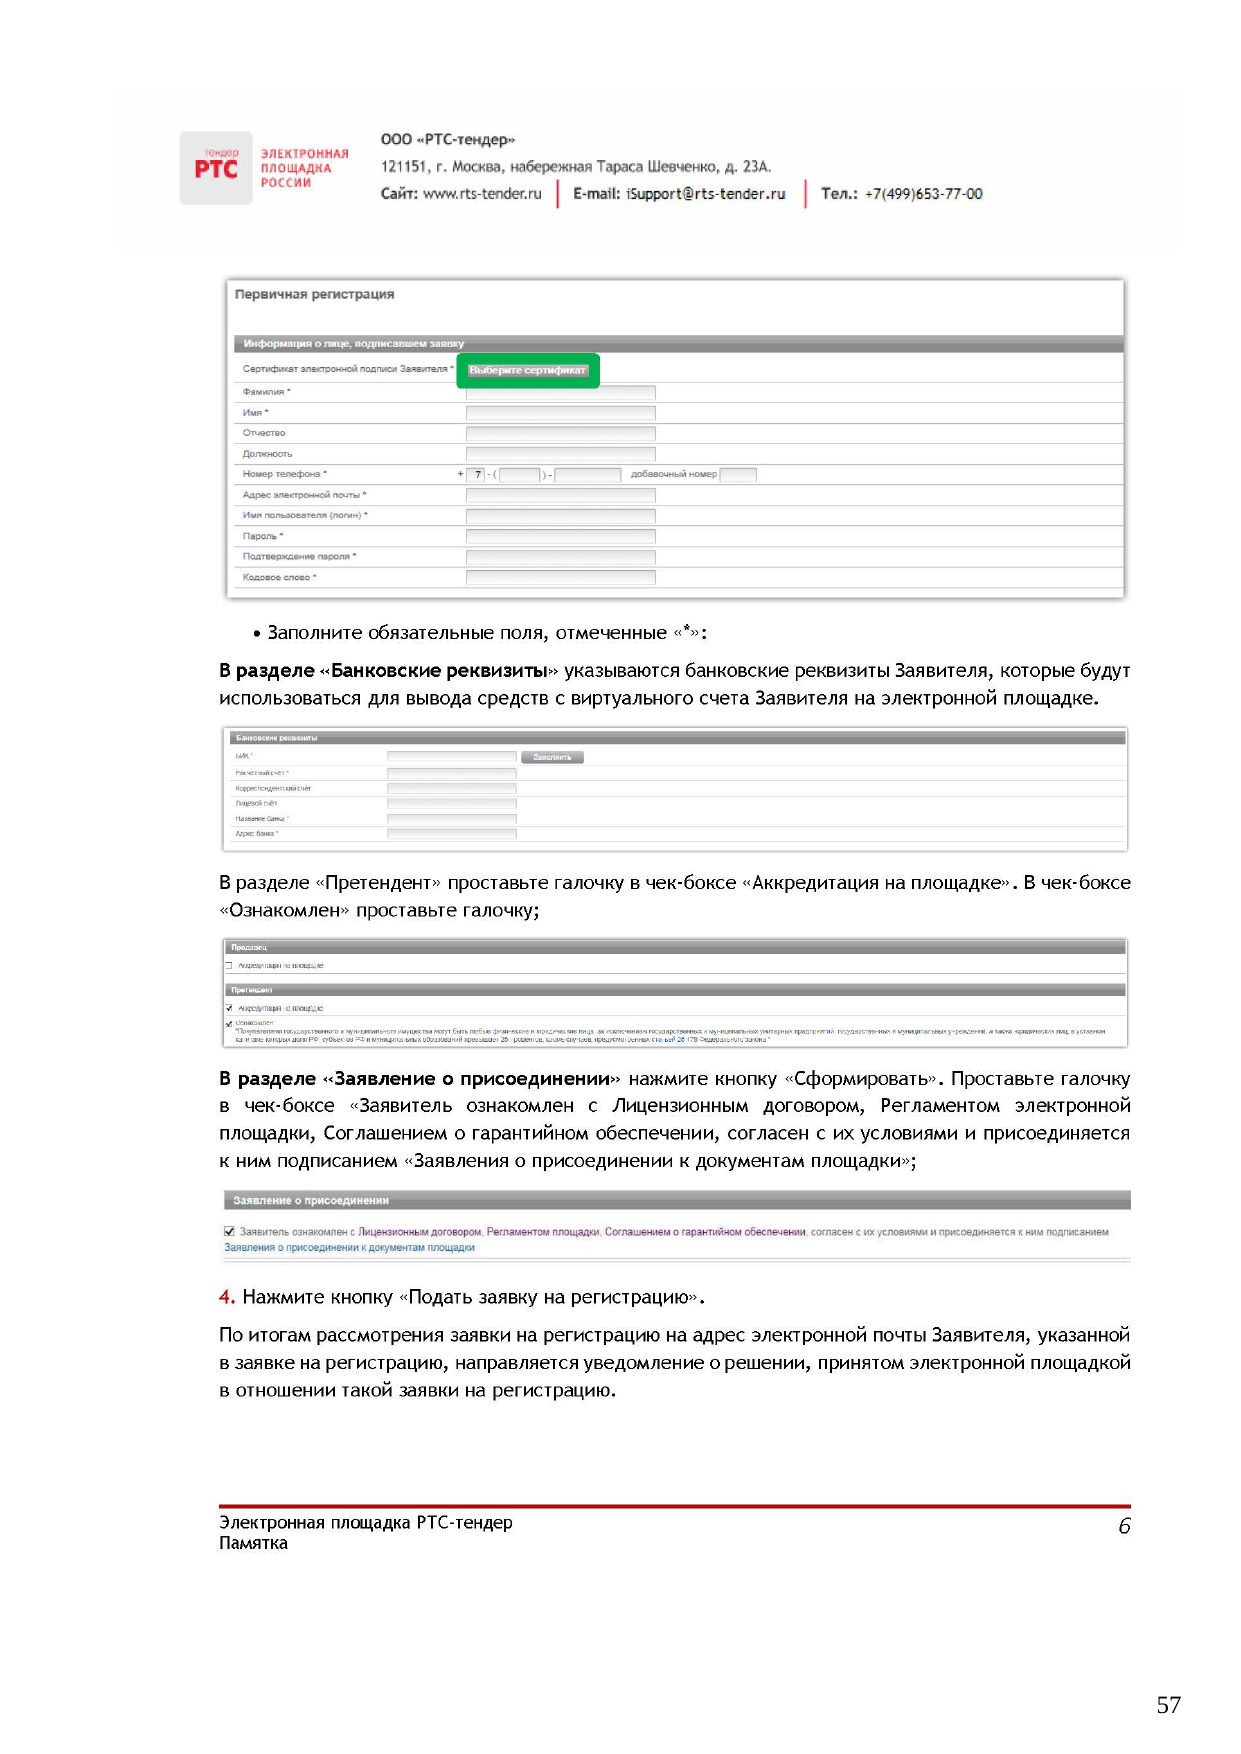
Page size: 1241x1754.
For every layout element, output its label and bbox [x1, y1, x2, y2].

picture [118, 88, 1181, 1591]
